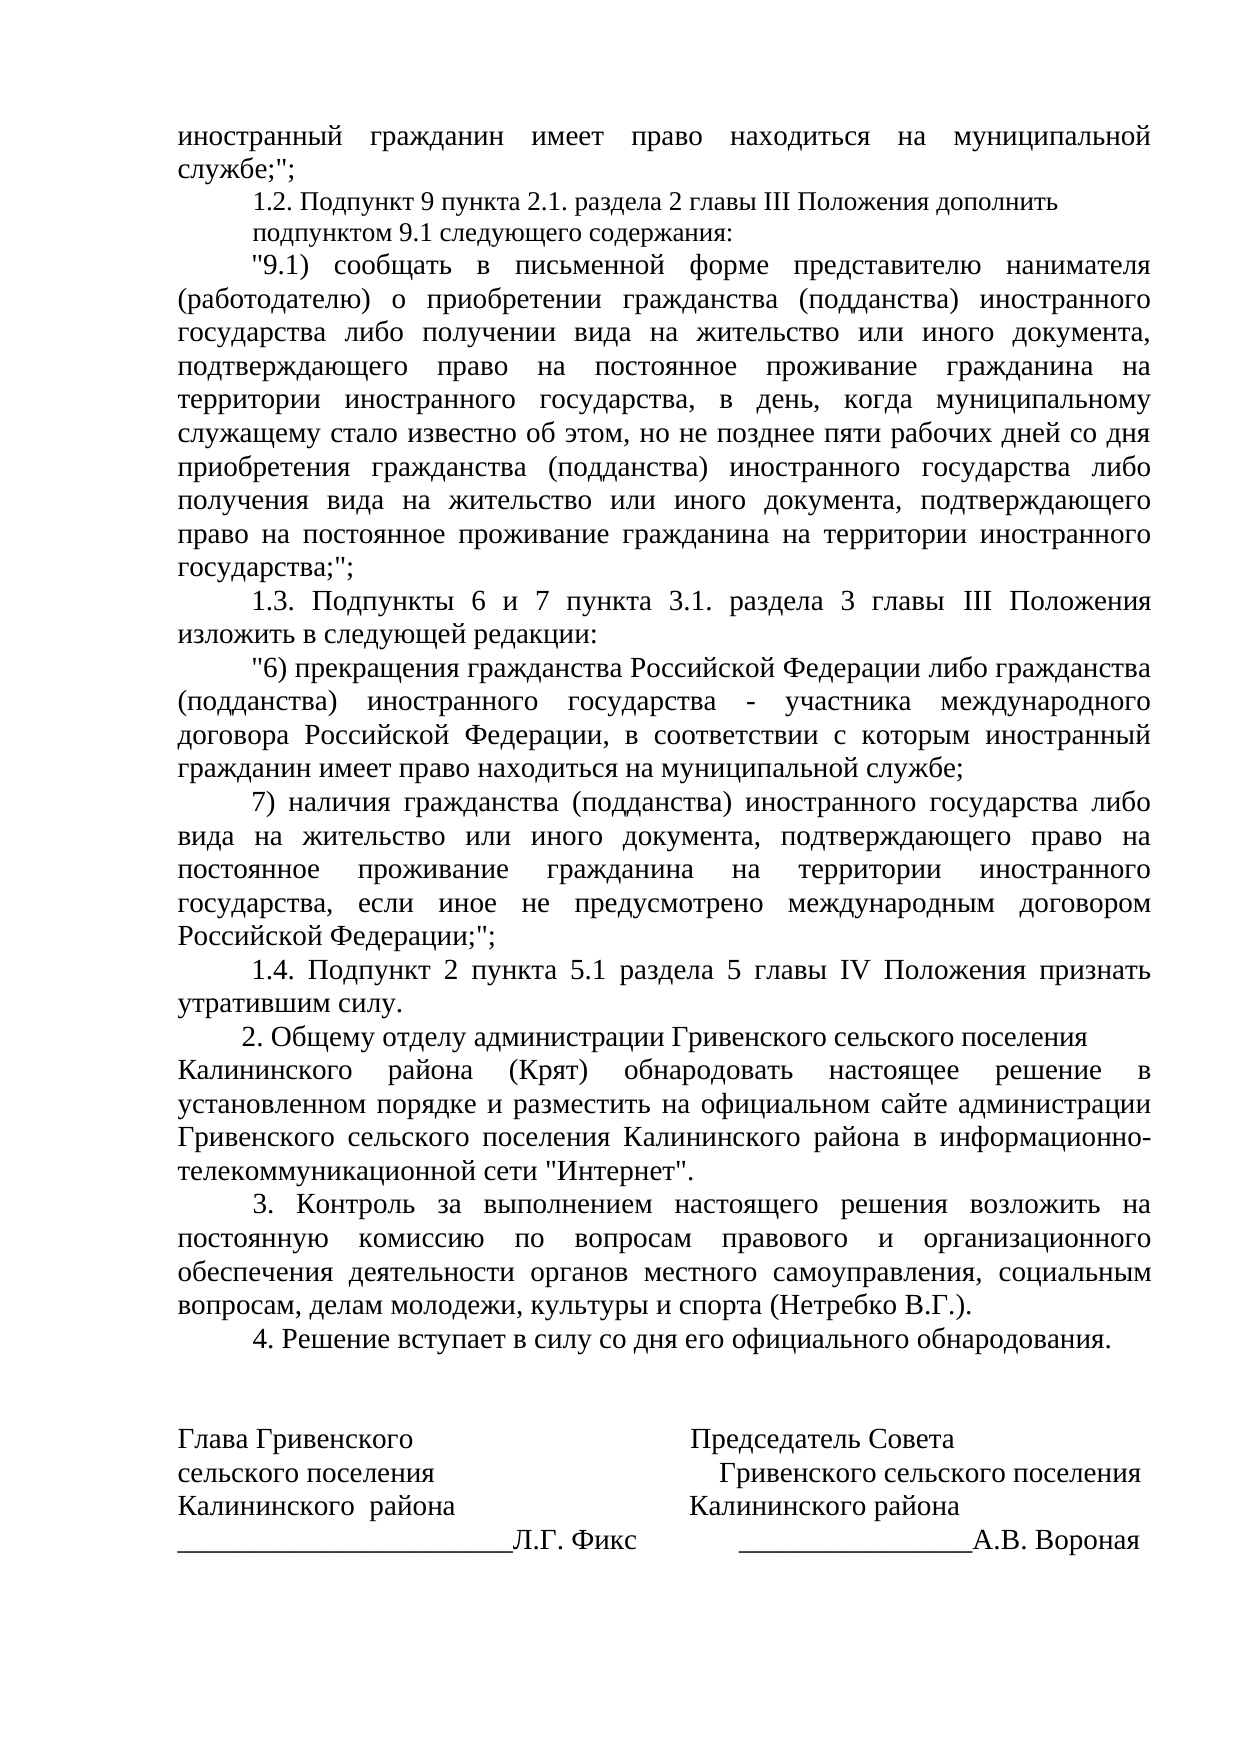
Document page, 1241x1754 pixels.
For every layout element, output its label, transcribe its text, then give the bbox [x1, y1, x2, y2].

text Калининского района (Крят) обнародовать настоящее решение в установленном порядке и разместить на официальном сайте администрации Гривенского сельского поселения Калининского района в информационно-телекоммуникационной сети "Интернет". [177, 1052, 1152, 1187]
text 3. Контроль за выполнением настоящего решения возложить на постоянную комиссию по вопросам правового и организационного обеспечения деятельности органов местного самоуправления, социальным вопросам, делам молодежи, культуры и спорта (Нетребко В.Г.). [177, 1187, 1152, 1321]
text Глава Гривенского Председатель Совета [177, 1421, 1152, 1455]
text "6) прекращения гражданства Российской Федерации либо гражданства (подданства) иностранного государства - участника международного договора Российской Федерации, в соответствии с которым иностранный гражданин имеет право находиться на муниципальной службе; [177, 650, 1152, 784]
text 7) наличия гражданства (подданства) иностранного государства либо вида на жительство или иного документа, подтверждающего право на постоянное проживание гражданина на территории иностранного государства, если иное не предусмотрено международным договором Российской Федерации;"; [177, 784, 1152, 952]
text "9.1) сообщать в письменной форме представителю нанимателя (работодателю) о приобретении гражданства (подданства) иностранного государства либо получении вида на жительство или иного документа, подтверждающего право на постоянное проживание гражданина на территории иностранного государства, в день, когда муниципальному служащему стало известно об этом, но не позднее пяти рабочих дней со дня приобретения гражданства (подданства) иностранного государства либо получения вида на жительство или иного документа, подтверждающего право на постоянное проживание гражданина на территории иностранного государства;"; [177, 247, 1152, 583]
text 4. Решение вступает в силу со дня его официального обнародования. [177, 1321, 1152, 1354]
text 1.2. Подпункт 9 пункта 2.1. раздела 2 главы III Положения дополнить [177, 185, 1152, 216]
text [177, 118, 1152, 185]
text 2. Общему отделу администрации Гривенского сельского поселения [177, 1019, 1152, 1052]
text Калининского района Калининского района [177, 1488, 1152, 1522]
text сельского поселения Гривенского сельского поселения [177, 1455, 1152, 1488]
text подпунктом 9.1 следующего содержания: [177, 216, 1152, 247]
text _______________________Л.Г. Фикс ________________А.В. Вороная [177, 1522, 1152, 1556]
text 1.3. Подпункты 6 и 7 пункта 3.1. раздела 3 главы III Положения изложить в следующей редакции: [177, 583, 1152, 650]
text 1.4. Подпункт 2 пункта 5.1 раздела 5 главы IV Положения признать утратившим силу. [177, 952, 1152, 1019]
